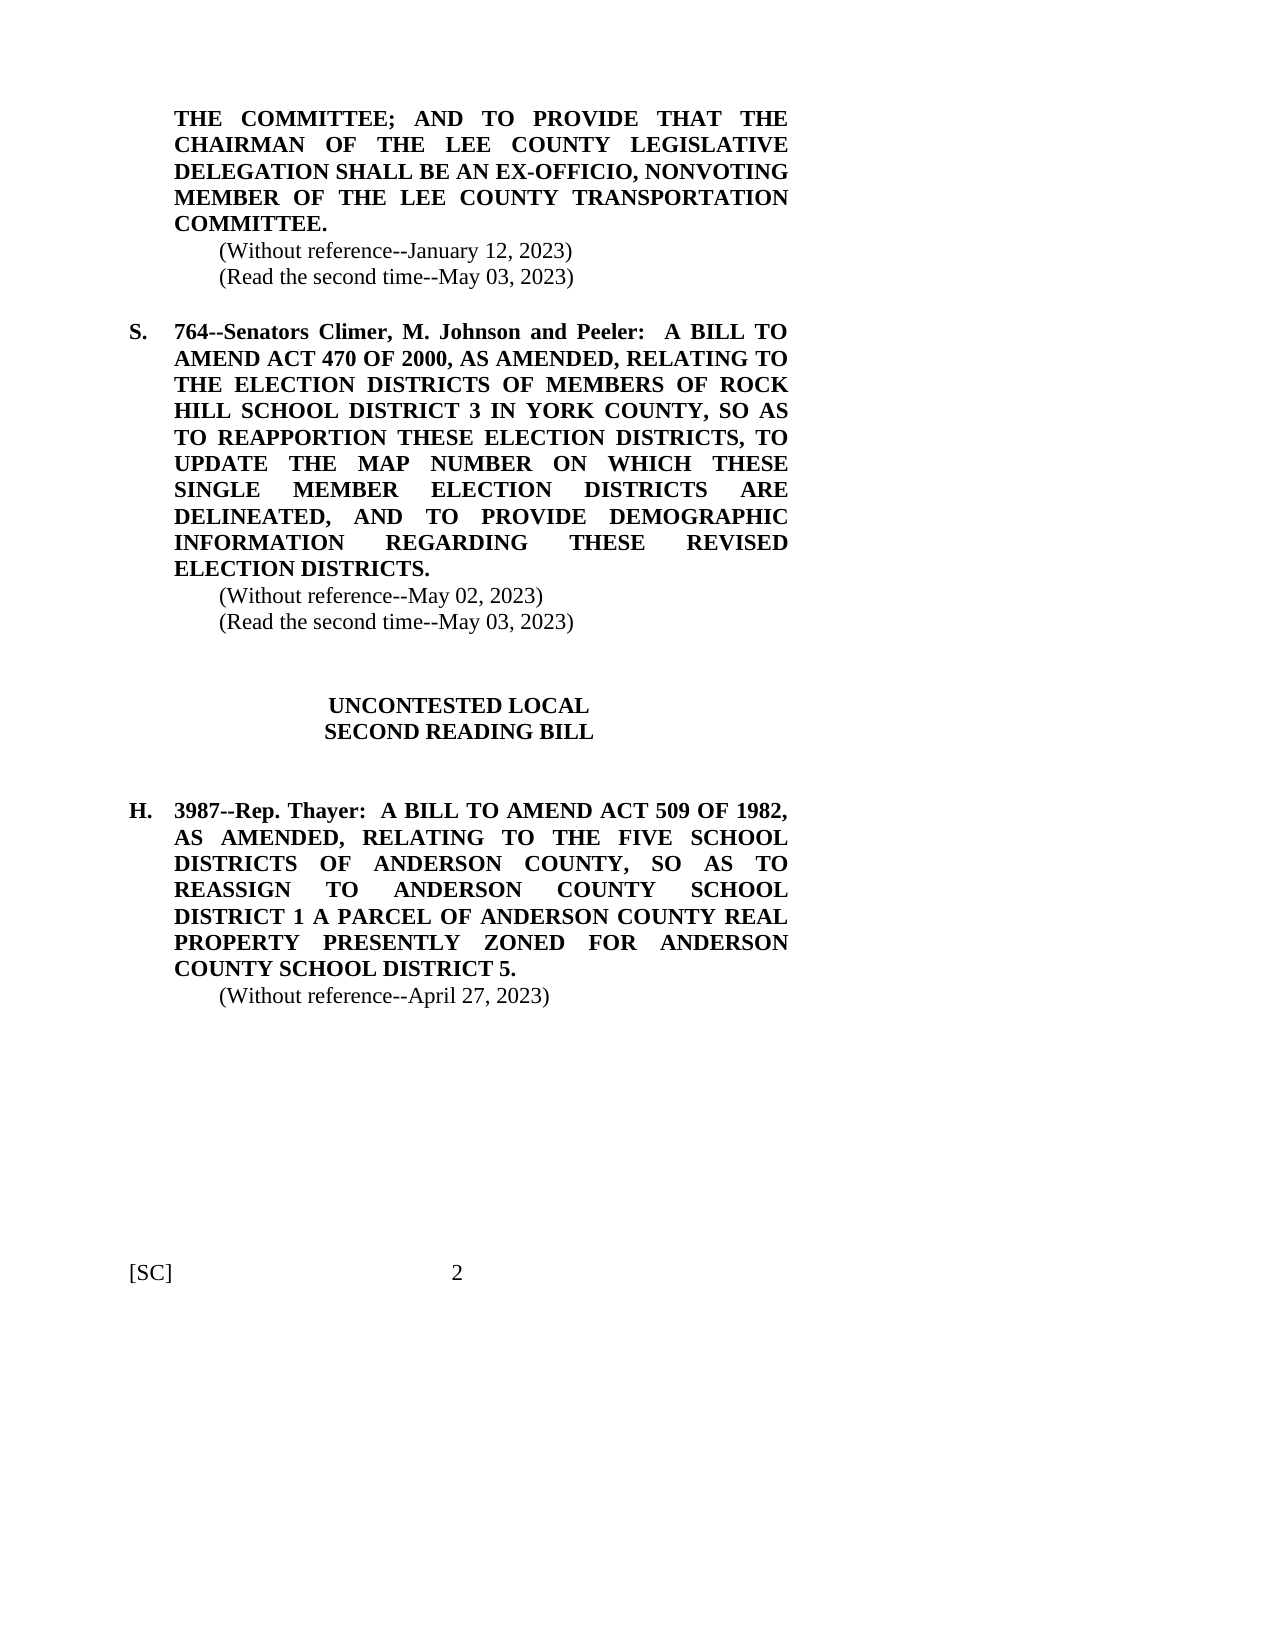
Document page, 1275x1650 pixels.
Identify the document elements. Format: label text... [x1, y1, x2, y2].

title H. 3987--Rep. Thayer: A BILL TO AMEND ACT 509 OF 1982, AS AMENDED, RELATING TO THE FIVE SCHOOL DISTRICTS OF ANDERSON COUNTY, SO AS TO REASSIGN TO ANDERSON COUNTY SCHOOL DISTRICT 1 A PARCEL OF ANDERSON COUNTY REAL PROPERTY PRESENTLY ZONED FOR ANDERSON COUNTY SCHOOL DISTRICT 5. [129, 797, 789, 982]
text (Without reference--May 02, 2023) [219, 582, 789, 608]
text SECOND READING BILL [129, 718, 789, 745]
text (Read the second time--May 03, 2023) [219, 608, 789, 634]
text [129, 105, 789, 237]
text (Read the second time--May 03, 2023) [219, 263, 789, 289]
text (Without reference--January 12, 2023) [219, 237, 789, 263]
text (Without reference--April 27, 2023) [219, 982, 789, 1008]
title S. 764--Senators Climer, M. Johnson and Peeler: A BILL TO AMEND ACT 470 OF 2000, AS AMENDED, RELATING TO THE ELECTION DISTRICTS OF MEMBERS OF ROCK HILL SCHOOL DISTRICT 3 IN YORK COUNTY, SO AS TO REAPPORTION THESE ELECTION DISTRICTS, TO UPDATE THE MAP NUMBER ON WHICH THESE SINGLE MEMBER ELECTION DISTRICTS ARE DELINEATED, AND TO PROVIDE DEMOGRAPHIC INFORMATION REGARDING THESE REVISED ELECTION DISTRICTS. [129, 318, 789, 582]
text UNCONTESTED LOCAL [129, 692, 789, 718]
